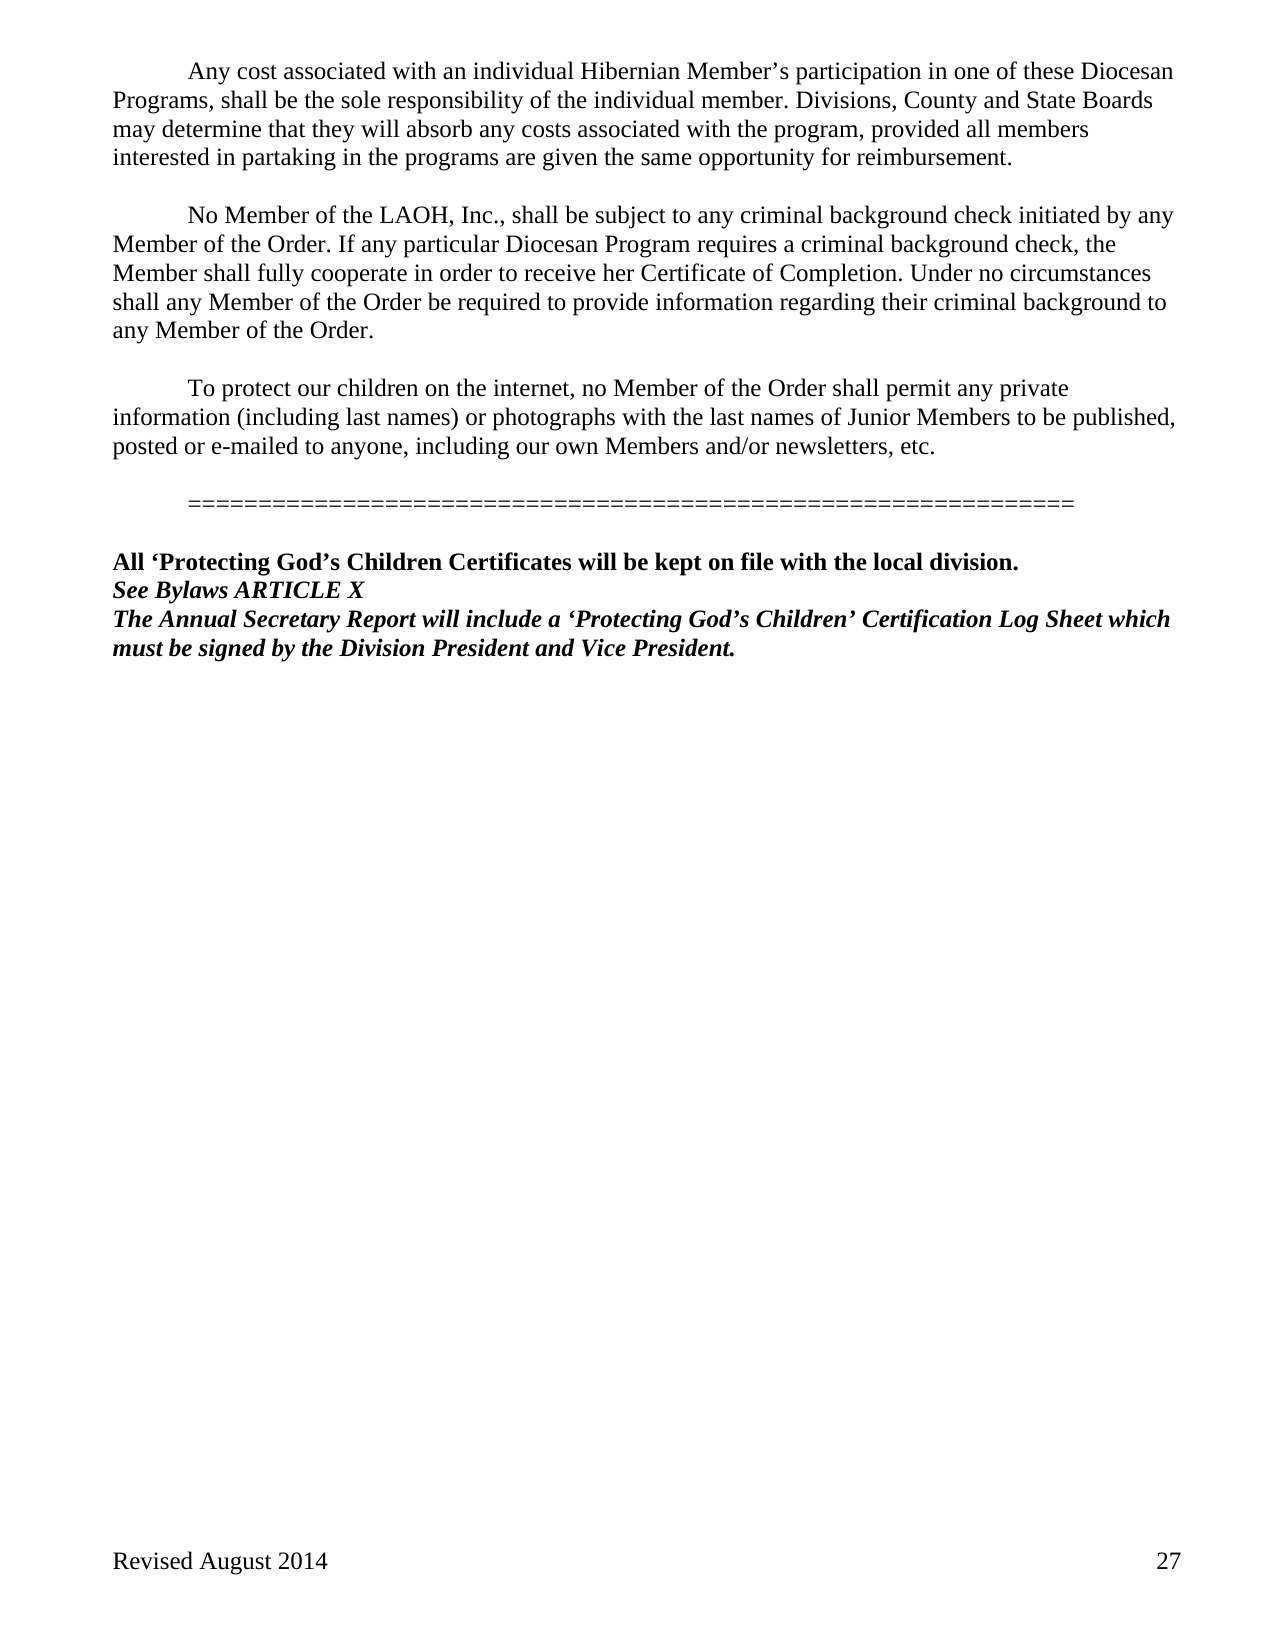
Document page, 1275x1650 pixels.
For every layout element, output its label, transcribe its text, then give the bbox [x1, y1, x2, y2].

text The Annual Secretary Report will include a ‘Protecting God’s Children’ Certification Log Sheet which must be signed by the Division President and Vice President. [112, 604, 1181, 662]
text Any cost associated with an individual Hibernian Member’s participation in one of these Diocesan Programs, shall be the sole responsibility of the individual member. Divisions, County and State Boards may determine that they will absorb any costs associated with the program, provided all members interested in partaking in the programs are given the same opportunity for reimbursement. [112, 56, 1181, 171]
text See Bylaws ARTICLE X [112, 575, 1181, 604]
text =============================================================== [112, 489, 1181, 517]
text All ‘Protecting God’s Children Certificates will be kept on file with the local division. [112, 547, 1181, 575]
text No Member of the LAOH, Inc., shall be subject to any criminal background check initiated by any Member of the Order. If any particular Diocesan Program requires a criminal background check, the Member shall fully cooperate in order to receive her Certificate of Completion. Under no circumstances shall any Member of the Order be required to provide information regarding their criminal background to any Member of the Order. [112, 200, 1181, 344]
text To protect our children on the internet, no Member of the Order shall permit any private information (including last names) or photographs with the last names of Junior Members to be published, posted or e-mailed to anyone, including our own Members and/or newsletters, etc. [112, 373, 1181, 459]
